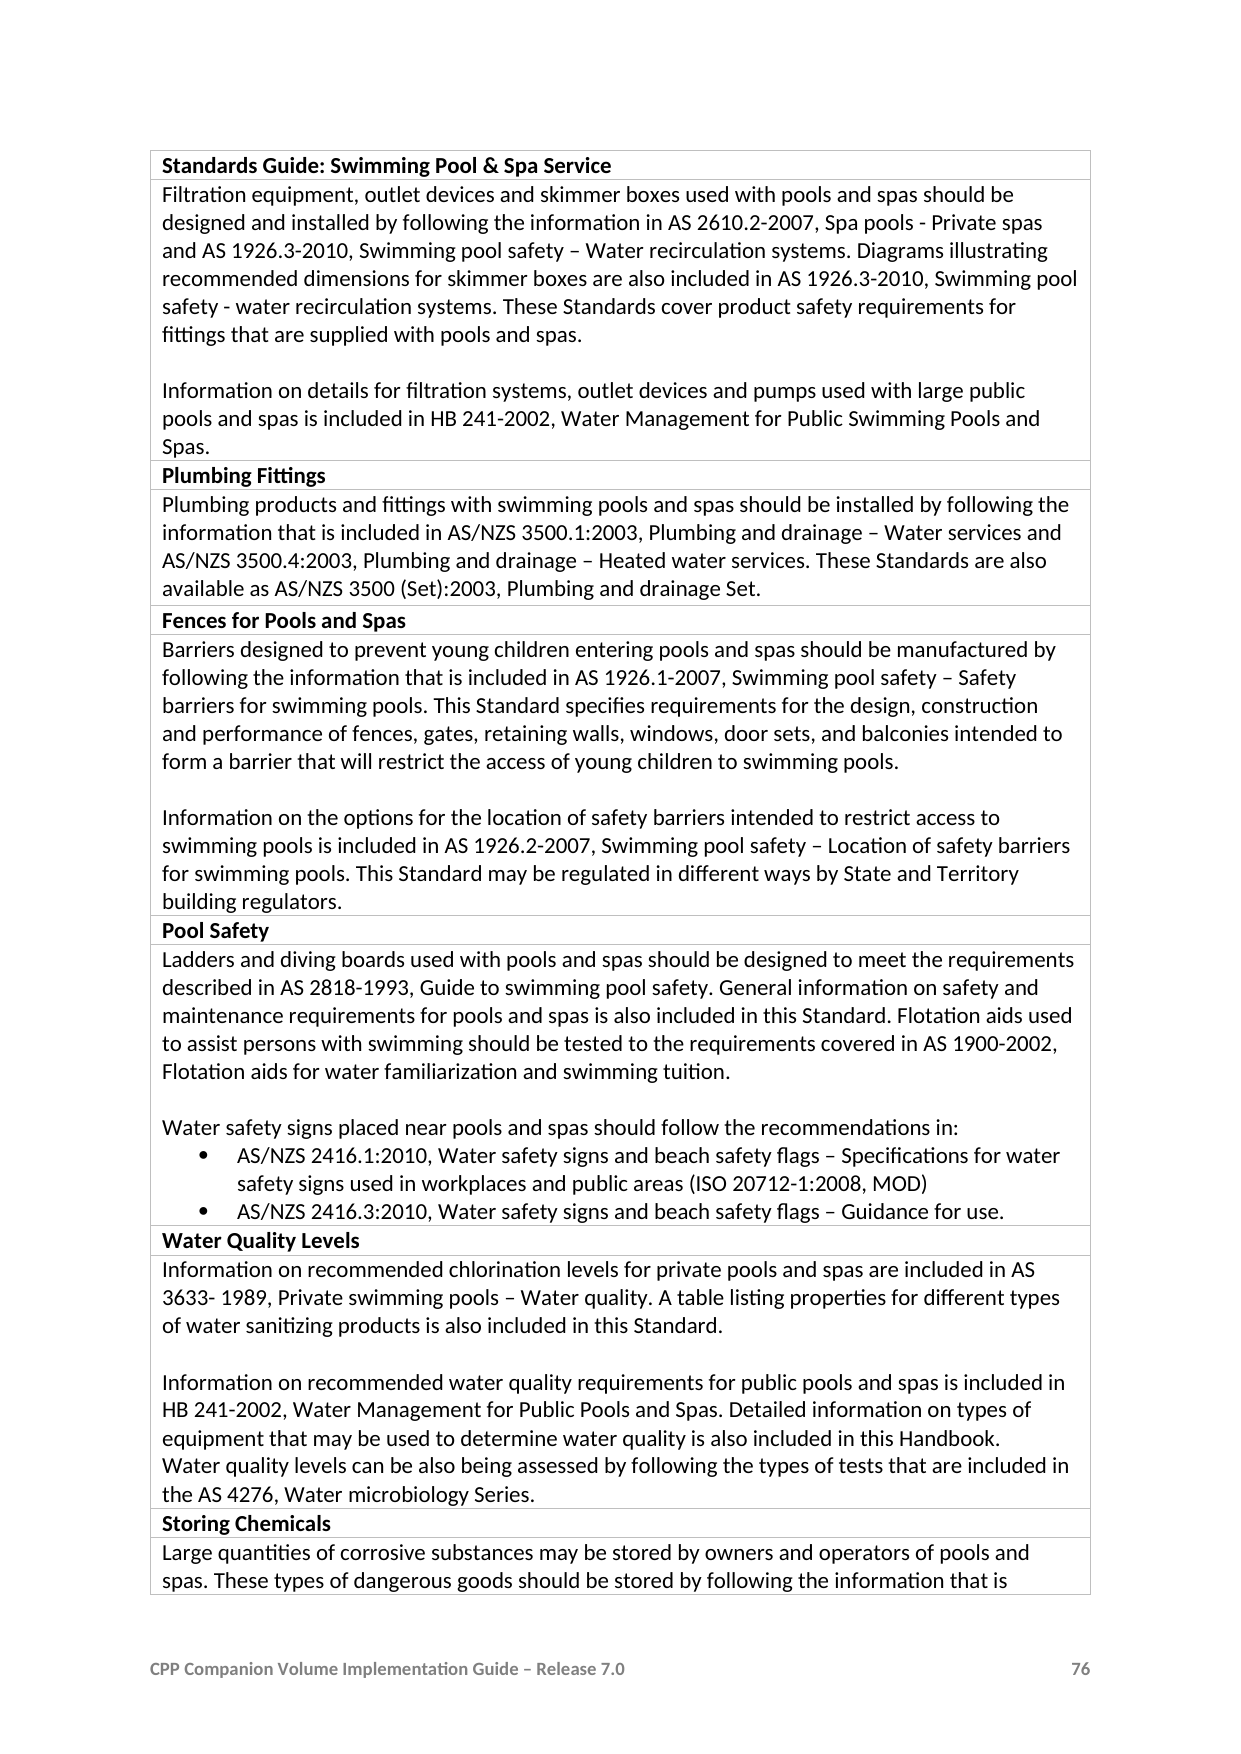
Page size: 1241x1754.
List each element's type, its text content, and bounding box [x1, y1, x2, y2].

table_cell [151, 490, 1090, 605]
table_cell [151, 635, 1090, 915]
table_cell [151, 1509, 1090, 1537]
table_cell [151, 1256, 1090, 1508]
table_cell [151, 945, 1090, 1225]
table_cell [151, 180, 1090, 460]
table_header Standards Guide: Swimming Pool & Spa Service [151, 151, 1090, 179]
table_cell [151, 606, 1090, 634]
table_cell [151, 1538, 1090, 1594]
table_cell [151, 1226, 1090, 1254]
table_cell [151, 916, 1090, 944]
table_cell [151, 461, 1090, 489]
